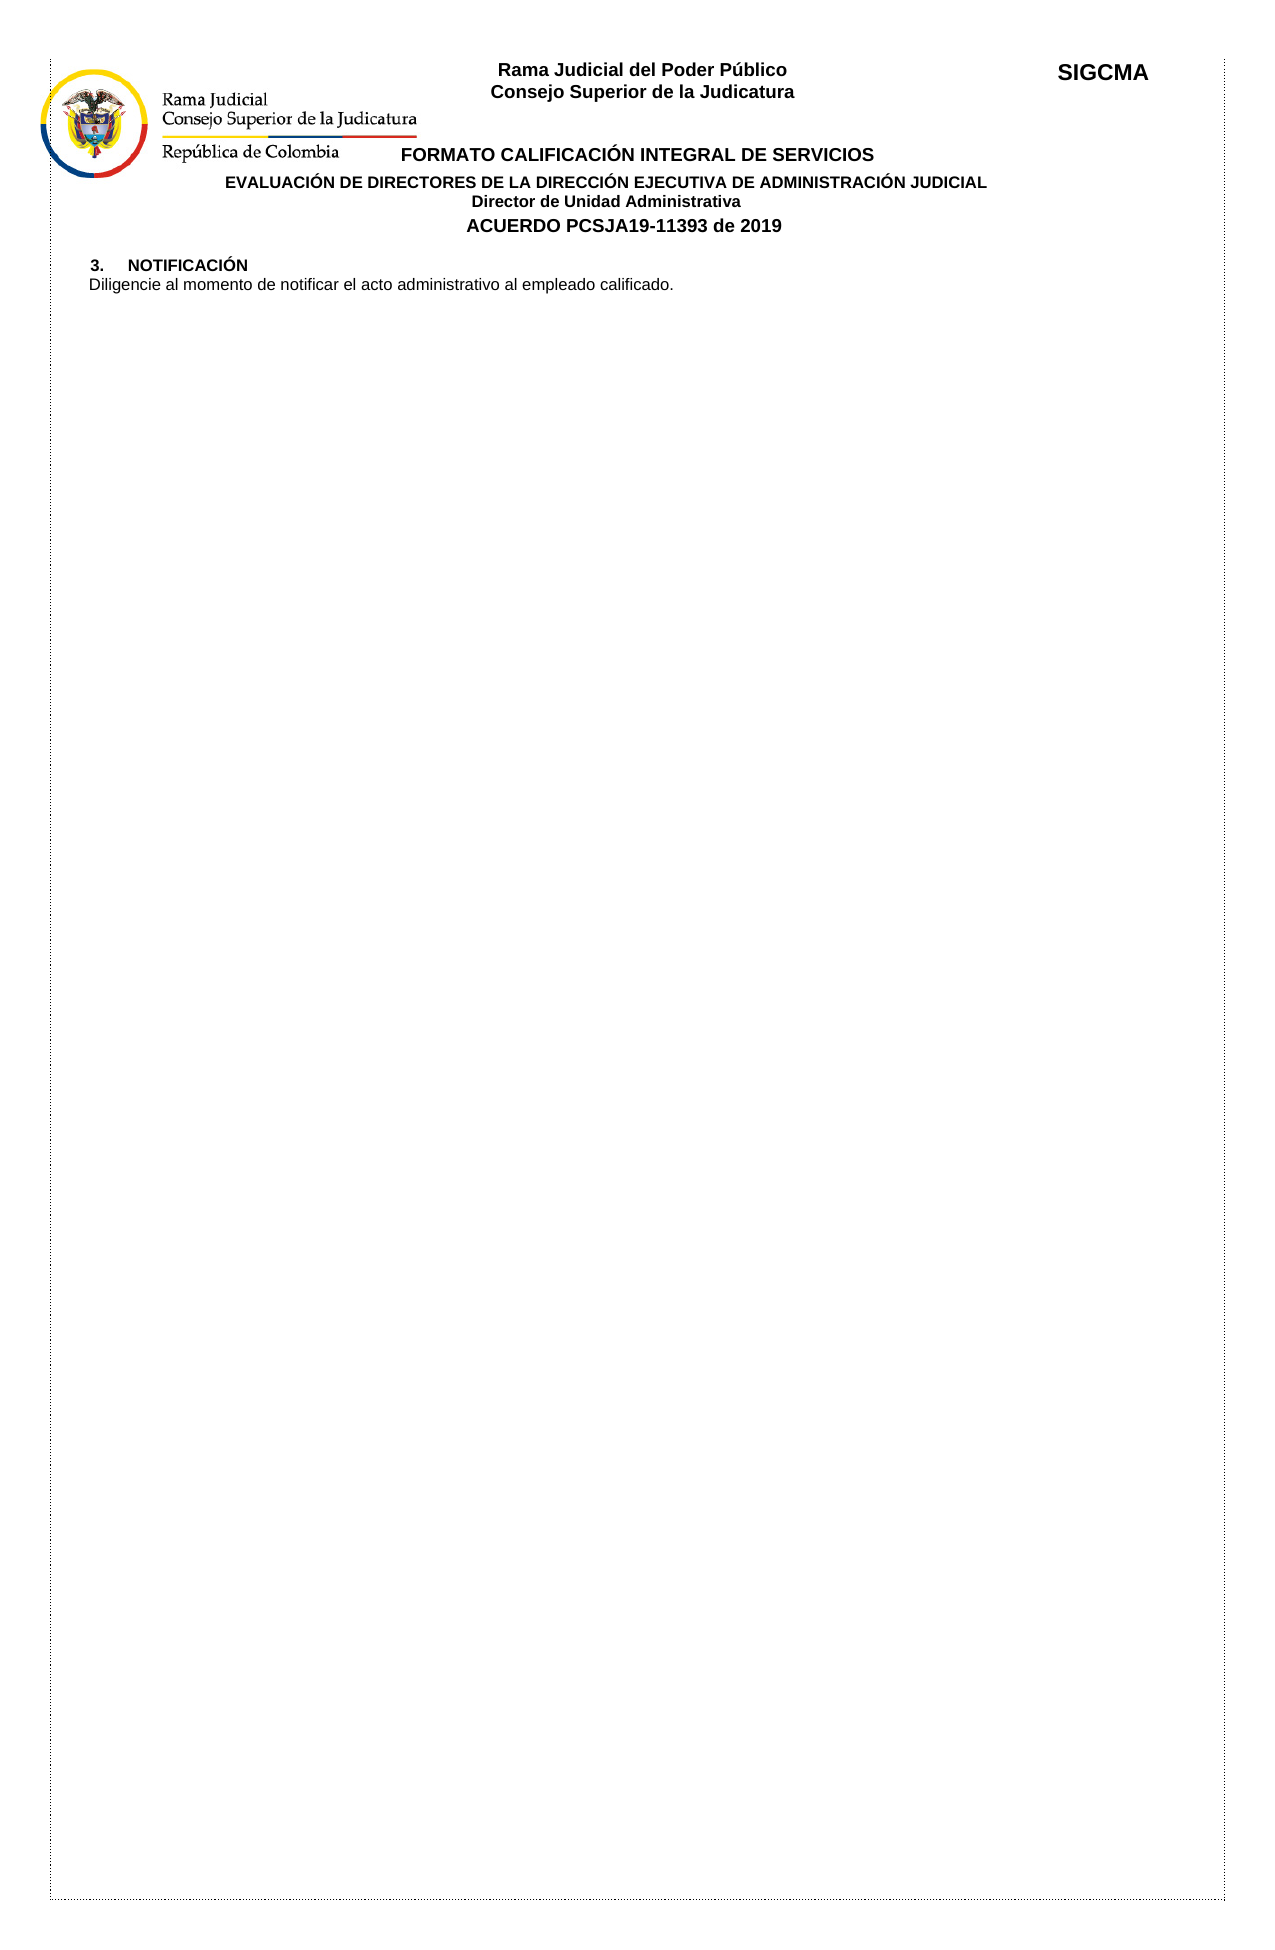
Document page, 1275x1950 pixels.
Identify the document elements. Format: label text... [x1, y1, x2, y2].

picture [415, 150, 423, 159]
text Diligencie al momento de notificar el acto administrativo al empleado calificado. [89, 275, 1198, 294]
picture [32, 59, 425, 189]
list NOTIFICACIÓN [90, 256, 1198, 275]
